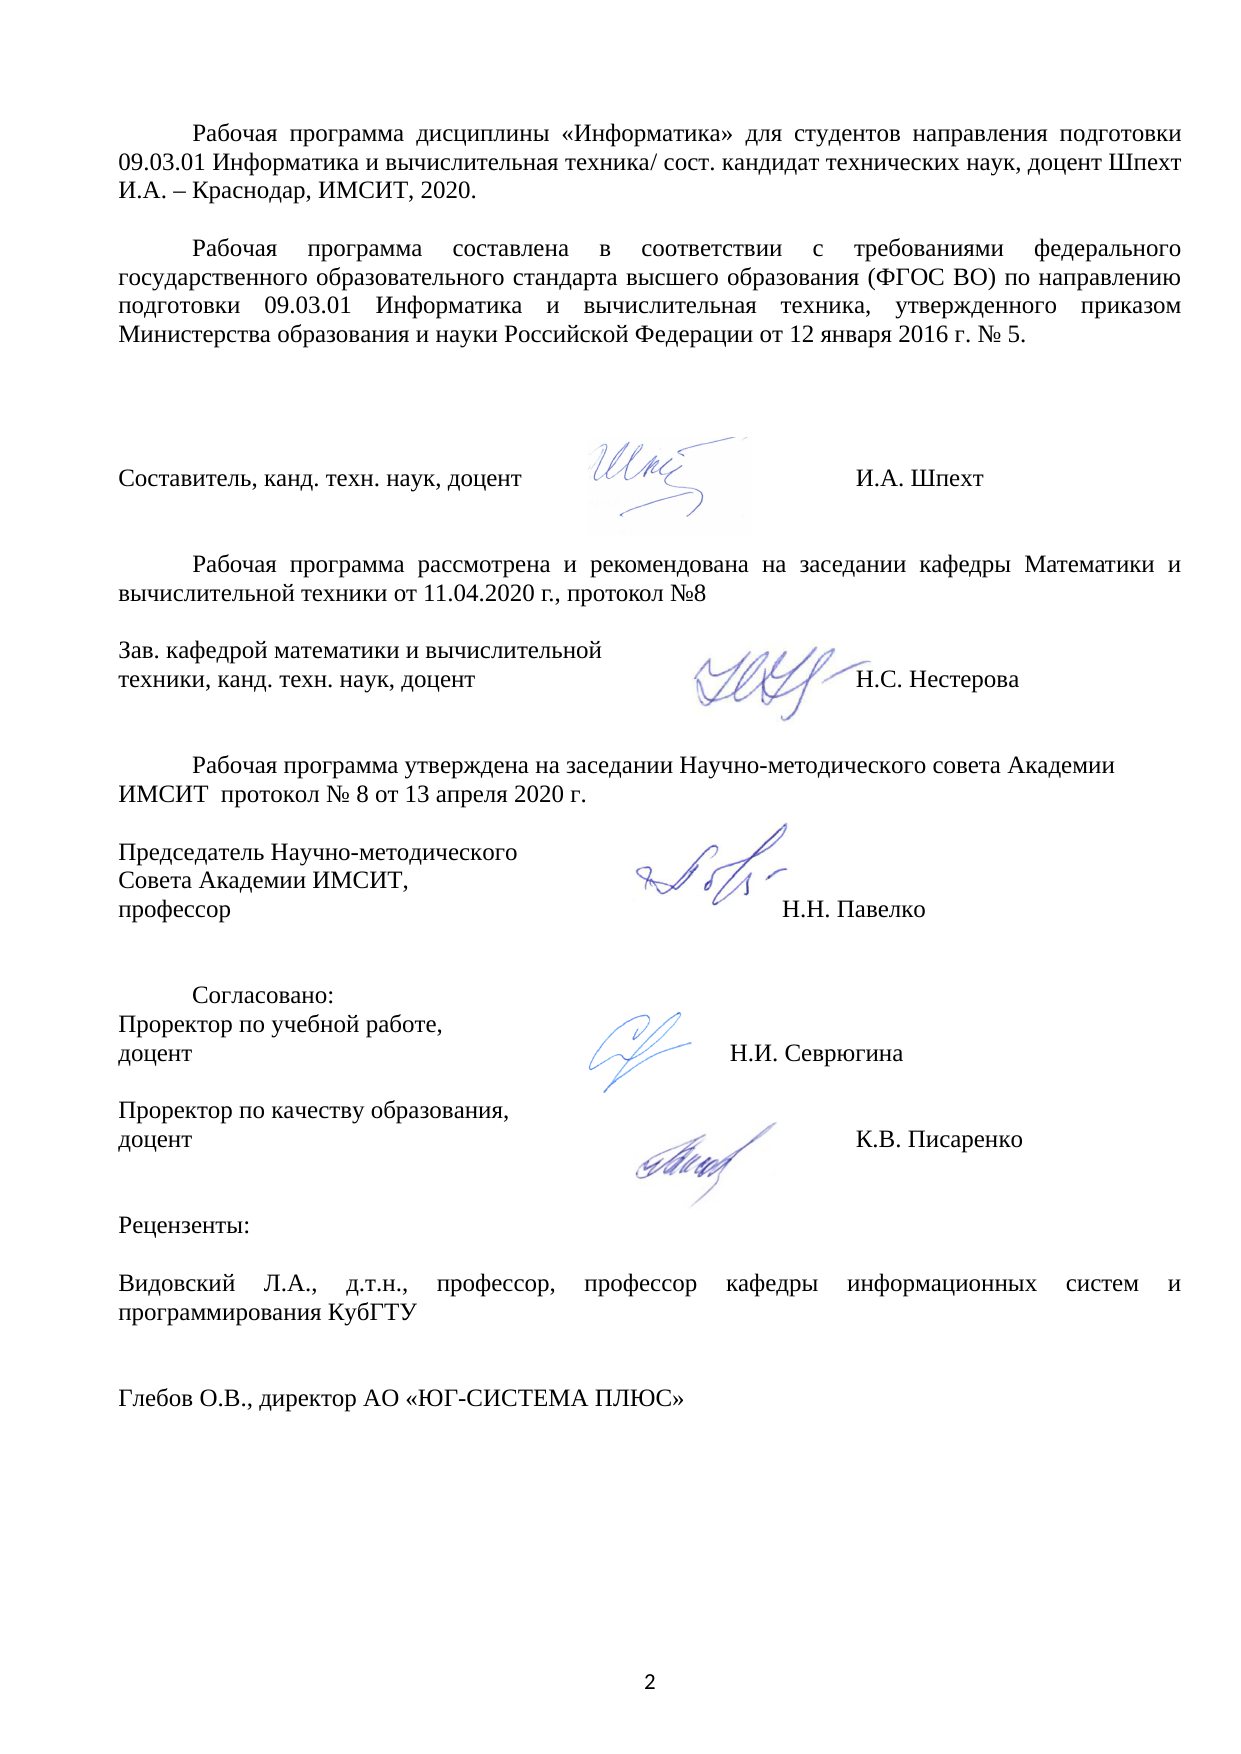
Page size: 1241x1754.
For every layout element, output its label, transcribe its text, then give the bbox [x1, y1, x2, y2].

text Глебов О.В., директор АО «ЮГ-СИСТЕМА ПЛЮС» [118, 1383, 1182, 1412]
text Рабочая программа дисциплины «Информатика» для студентов направления подготовки 09.03.01 Информатика и вычислительная техника/ сост. кандидат технических наук, доцент Шпехт И.А. – Краснодар, ИМСИТ, 2020. [118, 118, 1182, 204]
text Зав. кафедрой математики и вычислительной [118, 636, 1181, 664]
text Рецензенты: [118, 1211, 1182, 1239]
text Видовский Л.А., д.т.н., профессор, профессор кафедры информационных систем и программирования КубГТУ [118, 1268, 1182, 1326]
text Составитель, канд. техн. наук, доцент И.А. Шпехт [753, 463, 1182, 492]
text доцент Н.И. Севрюгина [118, 1038, 1181, 1067]
picture [633, 821, 792, 837]
picture [691, 693, 873, 726]
text техники, канд. техн. наук, доцент Н.С. Нестерова [118, 664, 1181, 693]
text доцент К.В. Писаренко [118, 1124, 1181, 1153]
text Председатель Научно-методического [118, 837, 1181, 866]
picture [633, 1153, 778, 1210]
text профессор Н.Н. Павелко [118, 894, 1181, 923]
picture [588, 1067, 692, 1093]
text Составитель, канд. техн. наук, доцент И.А. Шпехт [118, 463, 587, 492]
text Рабочая программа утверждена на заседании Научно-методического совета Академии ИМСИТ протокол № 8 от 13 апреля 2020 г. [118, 751, 1181, 808]
text Согласовано: [118, 981, 1181, 1009]
text Совета Академии ИМСИТ, [118, 866, 1181, 894]
text Проректор по учебной работе, [118, 1009, 1181, 1038]
picture [587, 437, 753, 537]
text Проректор по качеству образования, [118, 1096, 1181, 1124]
text Рабочая программа рассмотрена и рекомендована на заседании кафедры Математики и вычислительной техники от 11.04.2020 г., протокол №8 [118, 549, 1182, 607]
text Рабочая программа составлена в соответствии с требованиями федерального государственного образовательного стандарта высшего образования (ФГОС ВО) по направлению подготовки 09.03.01 Информатика и вычислительная техника, утвержденного приказом Министерства образования и науки Российской Федерации от 12 января 2016 г. № 5. [118, 233, 1182, 348]
